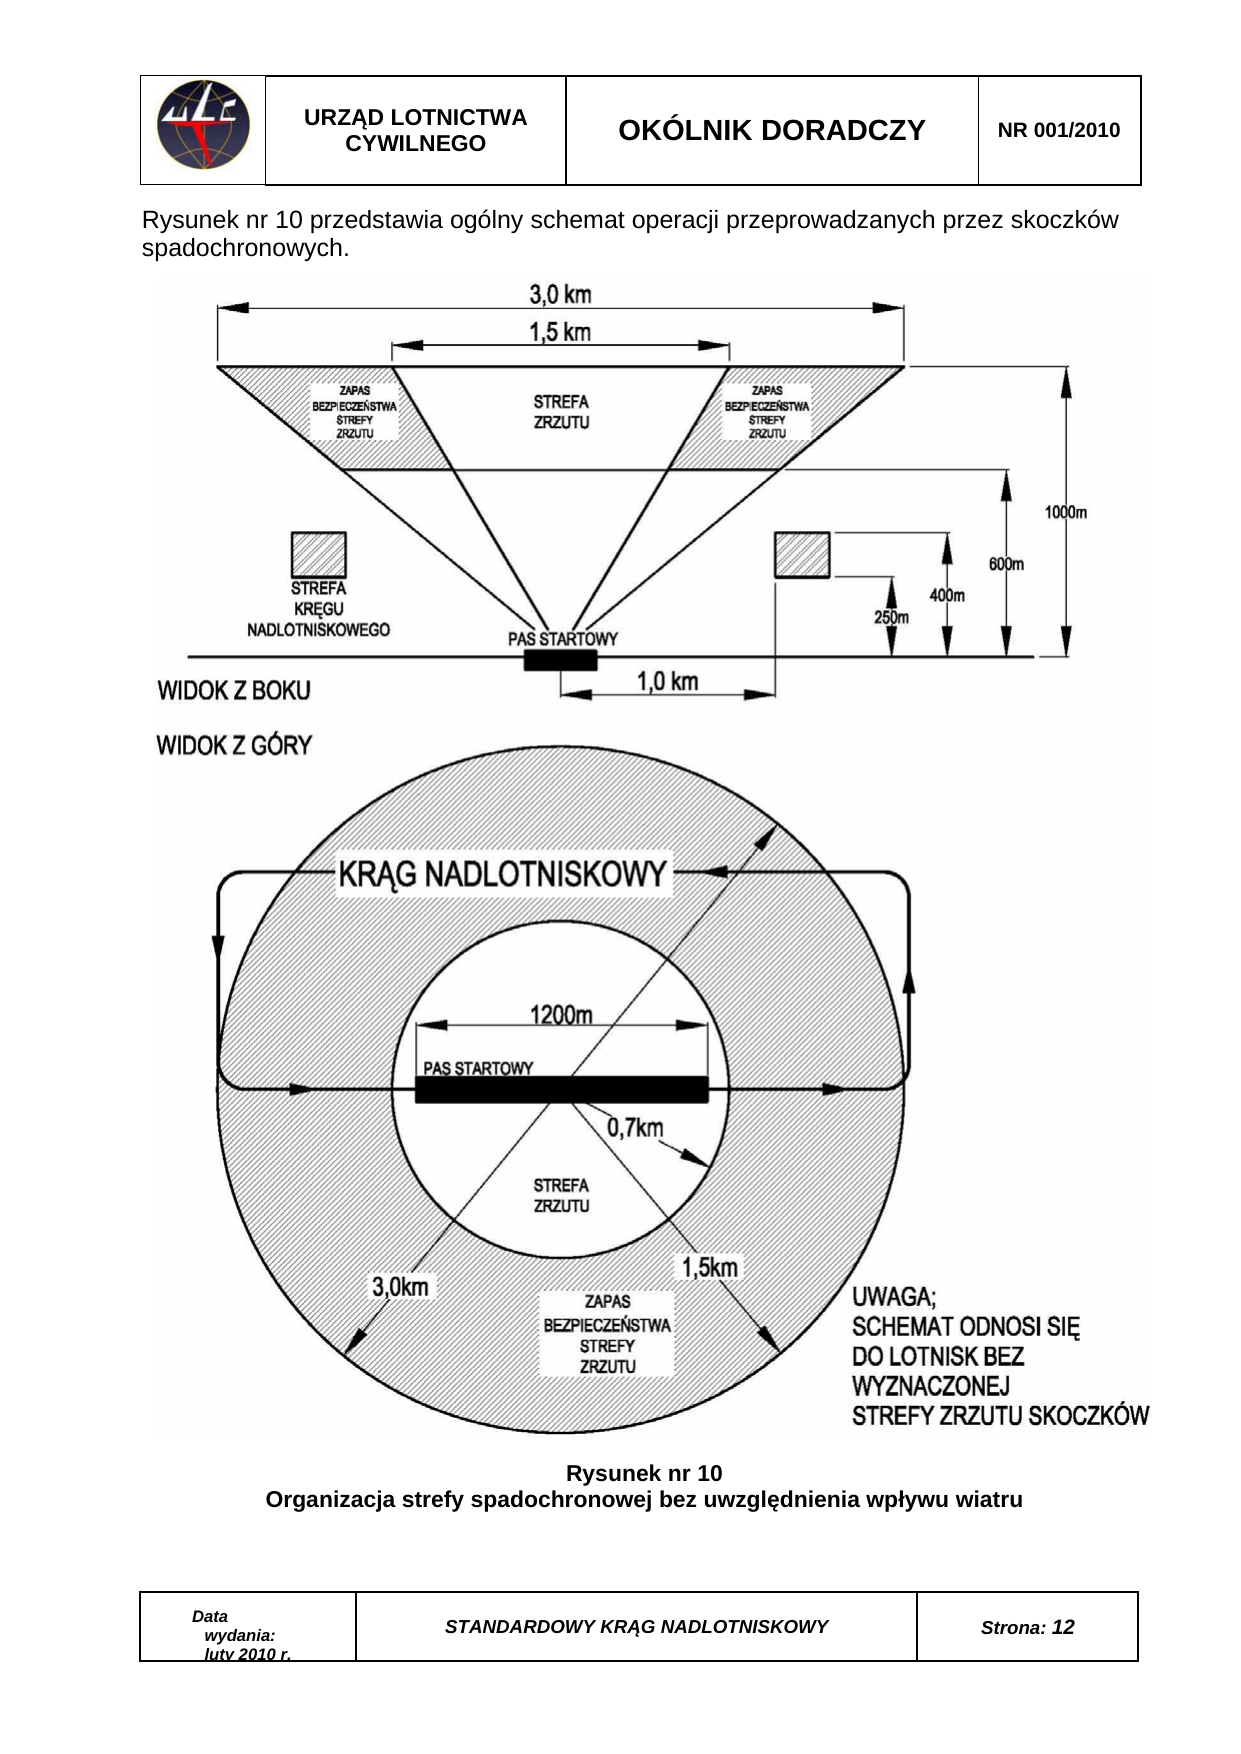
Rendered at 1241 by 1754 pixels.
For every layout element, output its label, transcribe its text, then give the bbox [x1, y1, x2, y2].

picture [154, 77, 253, 171]
table_header URZĄD LOTNICTWA CYWILNEGO [266, 77, 565, 183]
table_header OKÓLNIK DORADCZY [567, 77, 978, 183]
picture [154, 278, 1154, 1441]
table_header NR 001/2010 [979, 77, 1140, 183]
table_header [141, 76, 265, 183]
table_header Data wydania: luty 2010 r. [141, 1593, 355, 1660]
text Rysunek nr 10 [221, 1460, 1068, 1486]
text Rysunek nr 10 przedstawia ogólny schemat operacji przeprowadzanych przez skoczków spadochronowych. [142, 204, 1165, 262]
text Organizacja strefy spadochronowej bez uwzględnienia wpływu wiatru [221, 1486, 1068, 1513]
table_header STANDARDOWY KRĄG NADLOTNISKOWY [357, 1593, 916, 1660]
table_header Strona: 12 [918, 1593, 1137, 1660]
